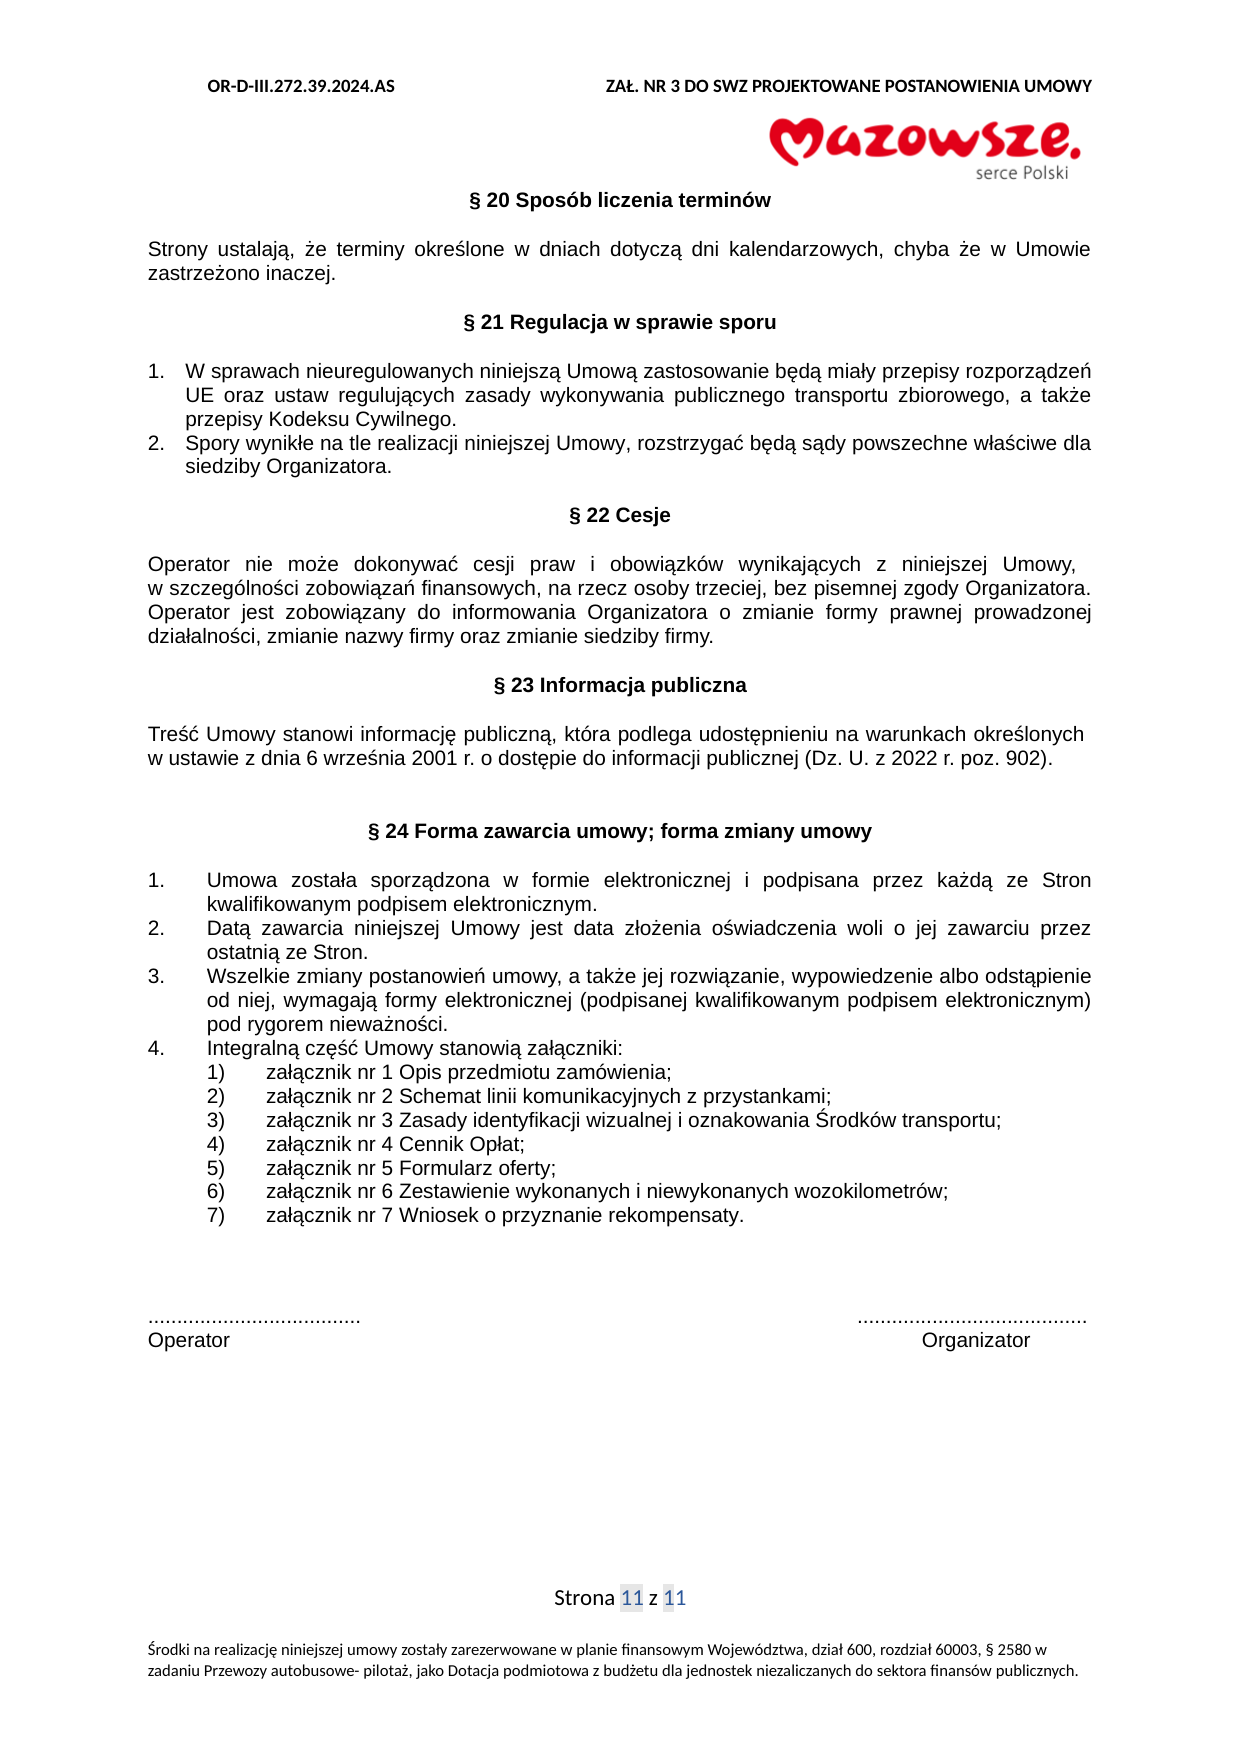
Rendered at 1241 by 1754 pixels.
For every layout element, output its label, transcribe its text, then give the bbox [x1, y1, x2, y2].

picture [757, 96, 1093, 188]
list załącznik nr 6 Zestawienie wykonanych i niewykonanych wozokilometrów; [207, 1179, 1093, 1203]
list załącznik nr 2 Schemat linii komunikacyjnych z przystankami; [207, 1083, 1093, 1107]
subtitle § 24 Forma zawarcia umowy; forma zmiany umowy [148, 819, 1093, 843]
list załącznik nr 7 Wniosek o przyznanie rekompensaty. [207, 1203, 1093, 1256]
subtitle § 21 Regulacja w sprawie sporu [148, 309, 1093, 333]
list Umowa została sporządzona w formie elektronicznej i podpisana przez każdą ze Stron kwalifikowanym podpisem elektronicznym. [148, 868, 1093, 916]
subtitle § 20 Sposób liczenia terminów [148, 188, 1093, 212]
list załącznik nr 5 Formularz oferty; [207, 1155, 1093, 1179]
subtitle § 23 Informacja publiczna [148, 673, 1093, 697]
text Operator nie może dokonywać cesji praw i obowiązków wynikających z niniejszej Umowy, w szczególności zobowiązań finansowych, na rzecz osoby trzeciej, bez pisemnej zgody Organizatora. Operator jest zobowiązany do informowania Organizatora o zmianie formy prawnej prowadzonej działalności, zmianie nazwy firmy oraz zmianie siedziby firmy. [148, 552, 1093, 648]
text Treść Umowy stanowi informację publiczną, która podlega udostępnieniu na warunkach określonych w ustawie z dnia 6 września 2001 r. o dostępie do informacji publicznej (Dz. U. z 2022 r. poz. 902). [148, 722, 1093, 770]
text Operator Organizator [148, 1328, 1093, 1352]
text ..................................... ........................................ [148, 1304, 1093, 1328]
list Integralną część Umowy stanowią załączniki: [148, 1036, 1093, 1059]
list załącznik nr 4 Cennik Opłat; [207, 1131, 1093, 1155]
list Spory wynikłe na tle realizacji niniejszej Umowy, rozstrzygać będą sądy powszechne właściwe dla siedziby Organizatora. [148, 430, 1093, 478]
list załącznik nr 1 Opis przedmiotu zamówienia; [207, 1059, 1093, 1083]
list Datą zawarcia niniejszej Umowy jest data złożenia oświadczenia woli o jej zawarciu przez ostatnią ze Stron. [148, 916, 1093, 964]
list W sprawach nieuregulowanych niniejszą Umową zastosowanie będą miały przepisy rozporządzeń UE oraz ustaw regulujących zasady wykonywania publicznego transportu zbiorowego, a także przepisy Kodeksu Cywilnego. [148, 358, 1093, 430]
list Wszelkie zmiany postanowień umowy, a także jej rozwiązanie, wypowiedzenie albo odstąpienie od niej, wymagają formy elektronicznej (podpisanej kwalifikowanym podpisem elektronicznym) pod rygorem nieważności. [148, 964, 1093, 1036]
subtitle § 22 Cesje [148, 503, 1093, 527]
list załącznik nr 3 Zasady identyfikacji wizualnej i oznakowania Środków transportu; [207, 1107, 1093, 1131]
text Strony ustalają, że terminy określone w dniach dotyczą dni kalendarzowych, chyba że w Umowie zastrzeżono inaczej. [148, 237, 1093, 284]
